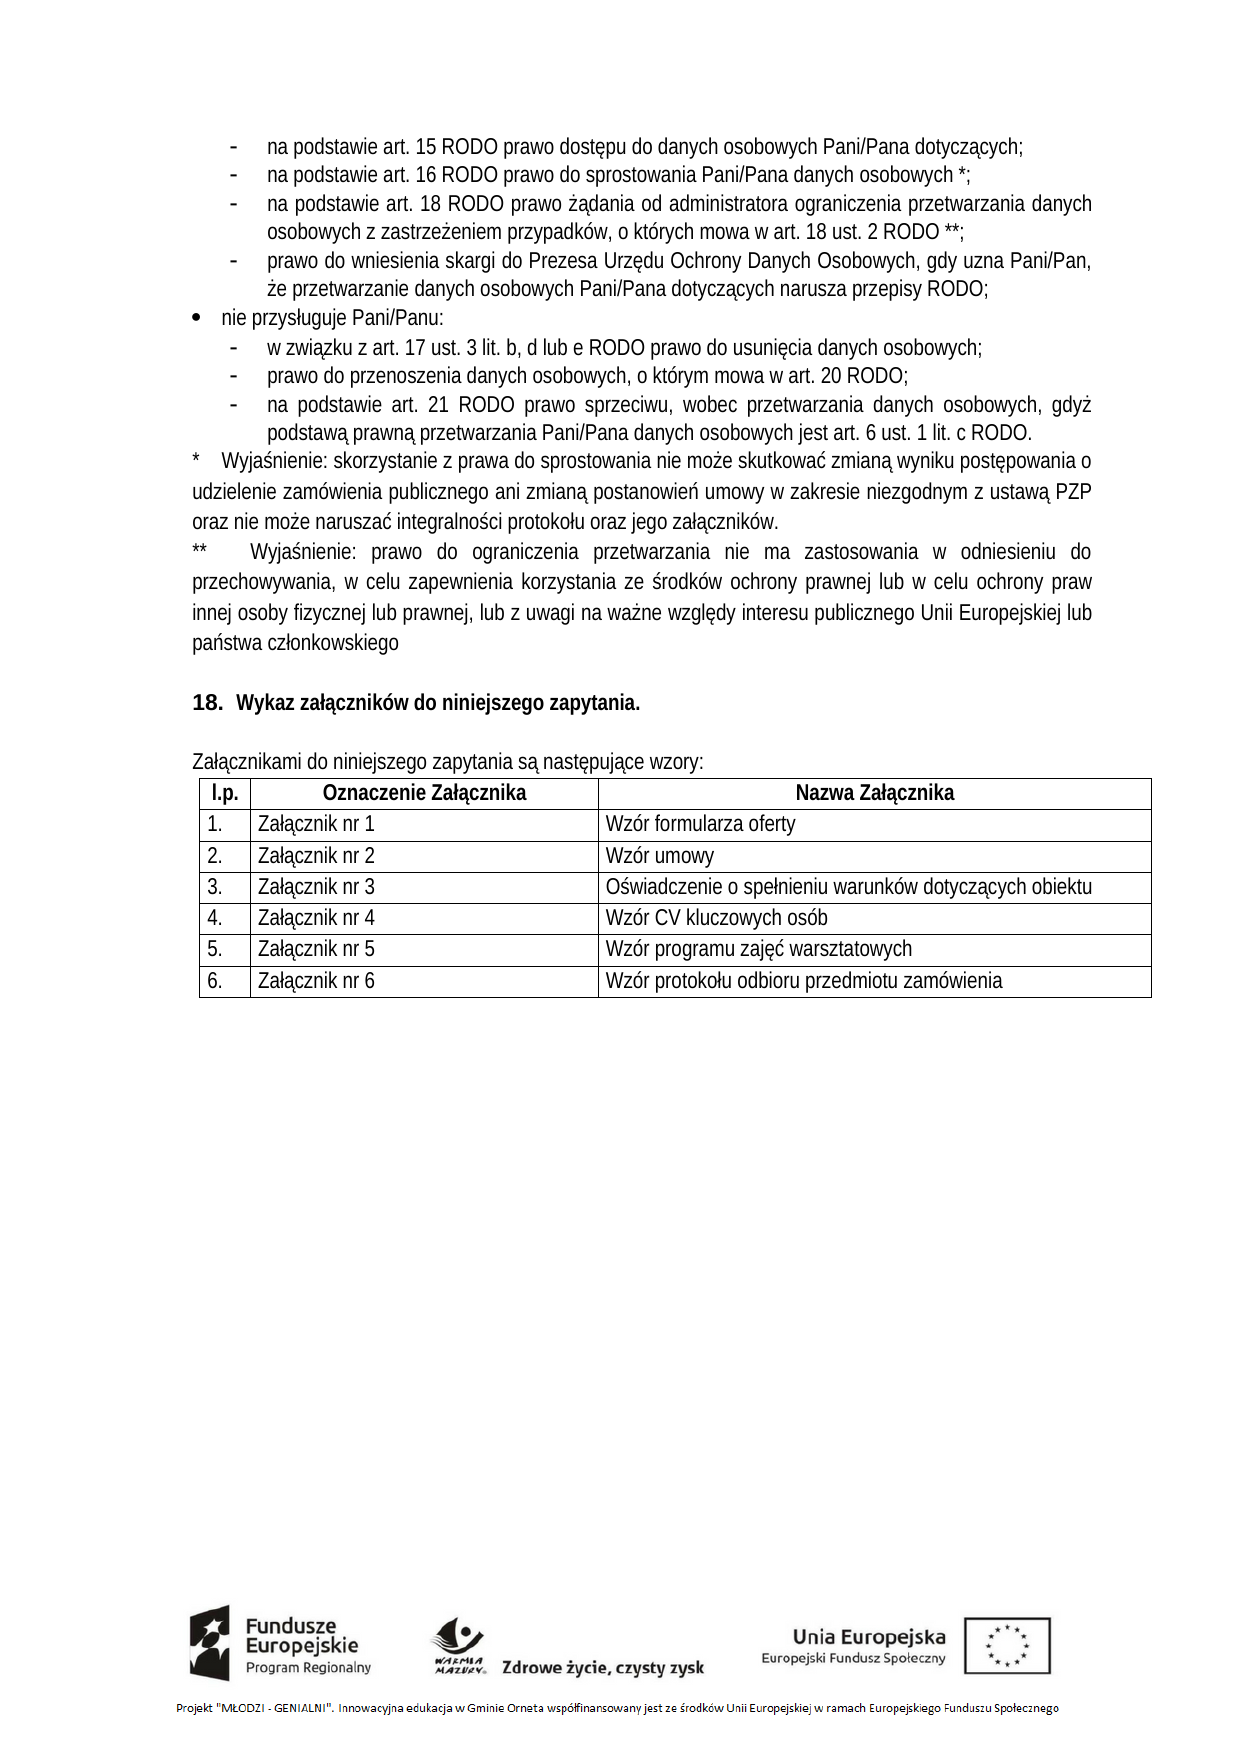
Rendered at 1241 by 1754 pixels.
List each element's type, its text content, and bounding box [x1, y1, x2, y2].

table_cell [200, 810, 250, 841]
table_cell Załącznik nr 6 [251, 967, 598, 997]
text Załącznikami do niniejszego zapytania są następujące wzory: [192, 748, 1093, 774]
list Wykaz załączników do niniejszego zapytania. [192, 689, 1093, 716]
table_cell Załącznik nr 5 [251, 935, 598, 966]
list prawo do wniesienia skargi do Prezesa Urzędu Ochrony Danych Osobowych, gdy uzna Pani/Pan, że przetwarzanie danych osobowych Pani/Pana dotyczących narusza przepisy RODO; [229, 247, 1093, 301]
picture [147, 1584, 1093, 1748]
table_header Oznaczenie Załącznika [251, 779, 598, 809]
table_cell Oświadczenie o spełnieniu warunków dotyczących obiektu [599, 873, 1151, 903]
table_cell [200, 842, 250, 872]
table_header Nazwa Załącznika [599, 779, 1151, 809]
list w związku z art. 17 ust. 3 lit. b, d lub e RODO prawo do usunięcia danych osobowych; [229, 334, 1093, 360]
list na podstawie art. 18 RODO prawo żądania od administratora ograniczenia przetwarzania danych osobowych z zastrzeżeniem przypadków, o których mowa w art. 18 ust. 2 RODO **; [229, 190, 1093, 244]
list na podstawie art. 21 RODO prawo sprzeciwu, wobec przetwarzania danych osobowych, gdyż podstawą prawną przetwarzania Pani/Pana danych osobowych jest art. 6 ust. 1 lit. c RODO. [229, 391, 1093, 445]
table_cell Wzór CV kluczowych osób [599, 904, 1151, 934]
table_cell Załącznik nr 2 [251, 842, 598, 872]
list nie przysługuje Pani/Panu: [192, 303, 1093, 330]
list prawo do przenoszenia danych osobowych, o którym mowa w art. 20 RODO; [229, 362, 1093, 388]
table_cell Załącznik nr 1 [251, 810, 598, 841]
list na podstawie art. 16 RODO prawo do sprostowania Pani/Pana danych osobowych *; [229, 161, 1093, 188]
table_cell Wzór programu zajęć warsztatowych [599, 935, 1151, 966]
text ** Wyjaśnienie: prawo do ograniczenia przetwarzania nie ma zastosowania w odniesieniu do przechowywania, w celu zapewnienia korzystania ze środków ochrony prawnej lub w celu ochrony praw innej osoby fizycznej lub prawnej, lub z uwagi na ważne względy interesu publicznego Unii Europejskiej lub państwa członkowskiego [192, 538, 1093, 655]
table_cell [200, 967, 250, 997]
text * Wyjaśnienie: skorzystanie z prawa do sprostowania nie może skutkować zmianą wyniku postępowania o udzielenie zamówienia publicznego ani zmianą postanowień umowy w zakresie niezgodnym z ustawą PZP oraz nie może naruszać integralności protokołu oraz jego załączników. [192, 447, 1093, 534]
table_cell Wzór umowy [599, 842, 1151, 872]
table_cell [200, 935, 250, 966]
list na podstawie art. 15 RODO prawo dostępu do danych osobowych Pani/Pana dotyczących; [229, 133, 1093, 159]
table_cell Wzór formularza oferty [599, 810, 1151, 841]
table_cell [200, 873, 250, 903]
table_cell Załącznik nr 3 [251, 873, 598, 903]
table_cell [200, 904, 250, 934]
table_header l.p. [200, 779, 250, 809]
table_cell Załącznik nr 4 [251, 904, 598, 934]
table_cell Wzór protokołu odbioru przedmiotu zamówienia [599, 967, 1151, 997]
